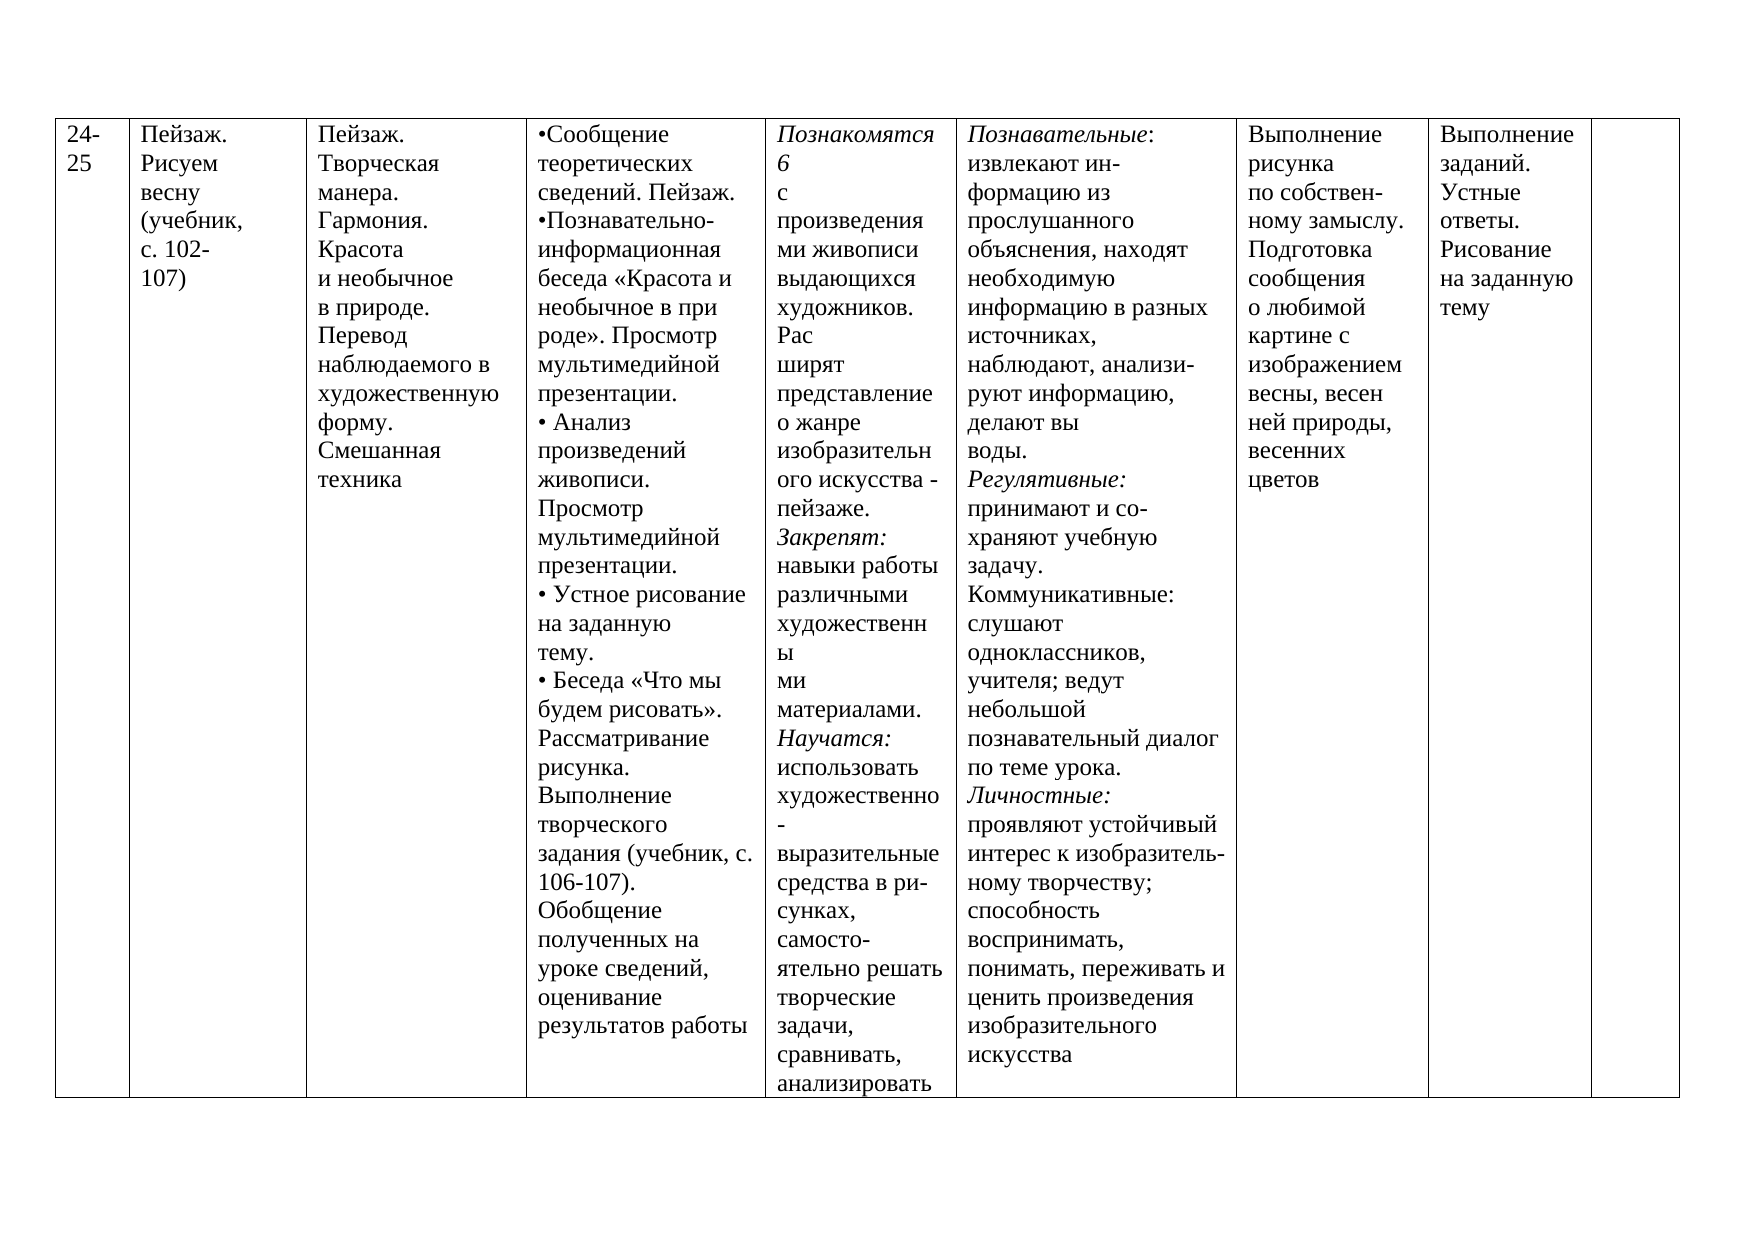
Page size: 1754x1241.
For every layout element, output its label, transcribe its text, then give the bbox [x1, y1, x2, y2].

table_cell 24- 25 [56, 119, 129, 1097]
table_cell Пейзаж. Рисуем весну (учебник, с. 102- 107) [130, 119, 306, 1097]
table_cell Пейзаж. Творческая манера. Гармония. Красота и необычное в природе. Перевод наблюдаемого в художественную форму. Смешанная техника [307, 119, 526, 1097]
table_cell •Сообщение теоретических сведений. Пейзаж. •Познавательно-информационная беседа «Красота и необычное в при роде». Просмотр мультимедийной презентации. • Анализ произведений живописи. Просмотр мультимедийной презентации. • Устное рисование на заданную тему. • Беседа «Что мы будем рисовать». Рассматривание рисунка. Выполнение творческого задания (учебник, с. 106-107). Обобщение полученных на уроке сведений, оценивание результатов работы [527, 119, 765, 1097]
table_cell Познакомятся6 с произведения ми живописи выдающихся художников. Рас ширят представление о жанре изобразительного искусства - пейзаже. Закрепят: навыки работы различными художественны ми материалами. Научатся: использовать художественно- выразительные средства в рисунках, самостоятельно решать творческие задачи, сравнивать, анализировать [766, 119, 956, 1097]
table_cell Познавательные: извлекают информацию из прослушанного объяснения, находят необходимую информацию в разных источниках, наблюдают, анализируют информацию, делают вы воды. Регулятивные: принимают и сохраняют учебную задачу. Коммуникативные: слушают одноклассников, учителя; ведут небольшой познавательный диалог по теме урока. Личностные: проявляют устойчивый интерес к изобразительному творчеству; способность воспринимать, понимать, переживать и ценить произведения изобразительного искусства [957, 119, 1236, 1097]
table_cell Выполнение заданий. Устные ответы. Рисование на заданную тему [1429, 119, 1591, 1097]
table_cell [1592, 119, 1679, 1097]
table_cell Выполнение рисунка по собственному замыслу. Подготовка сообщения о любимой картине с изображением весны, весен ней природы, весенних цветов [1237, 119, 1428, 1097]
